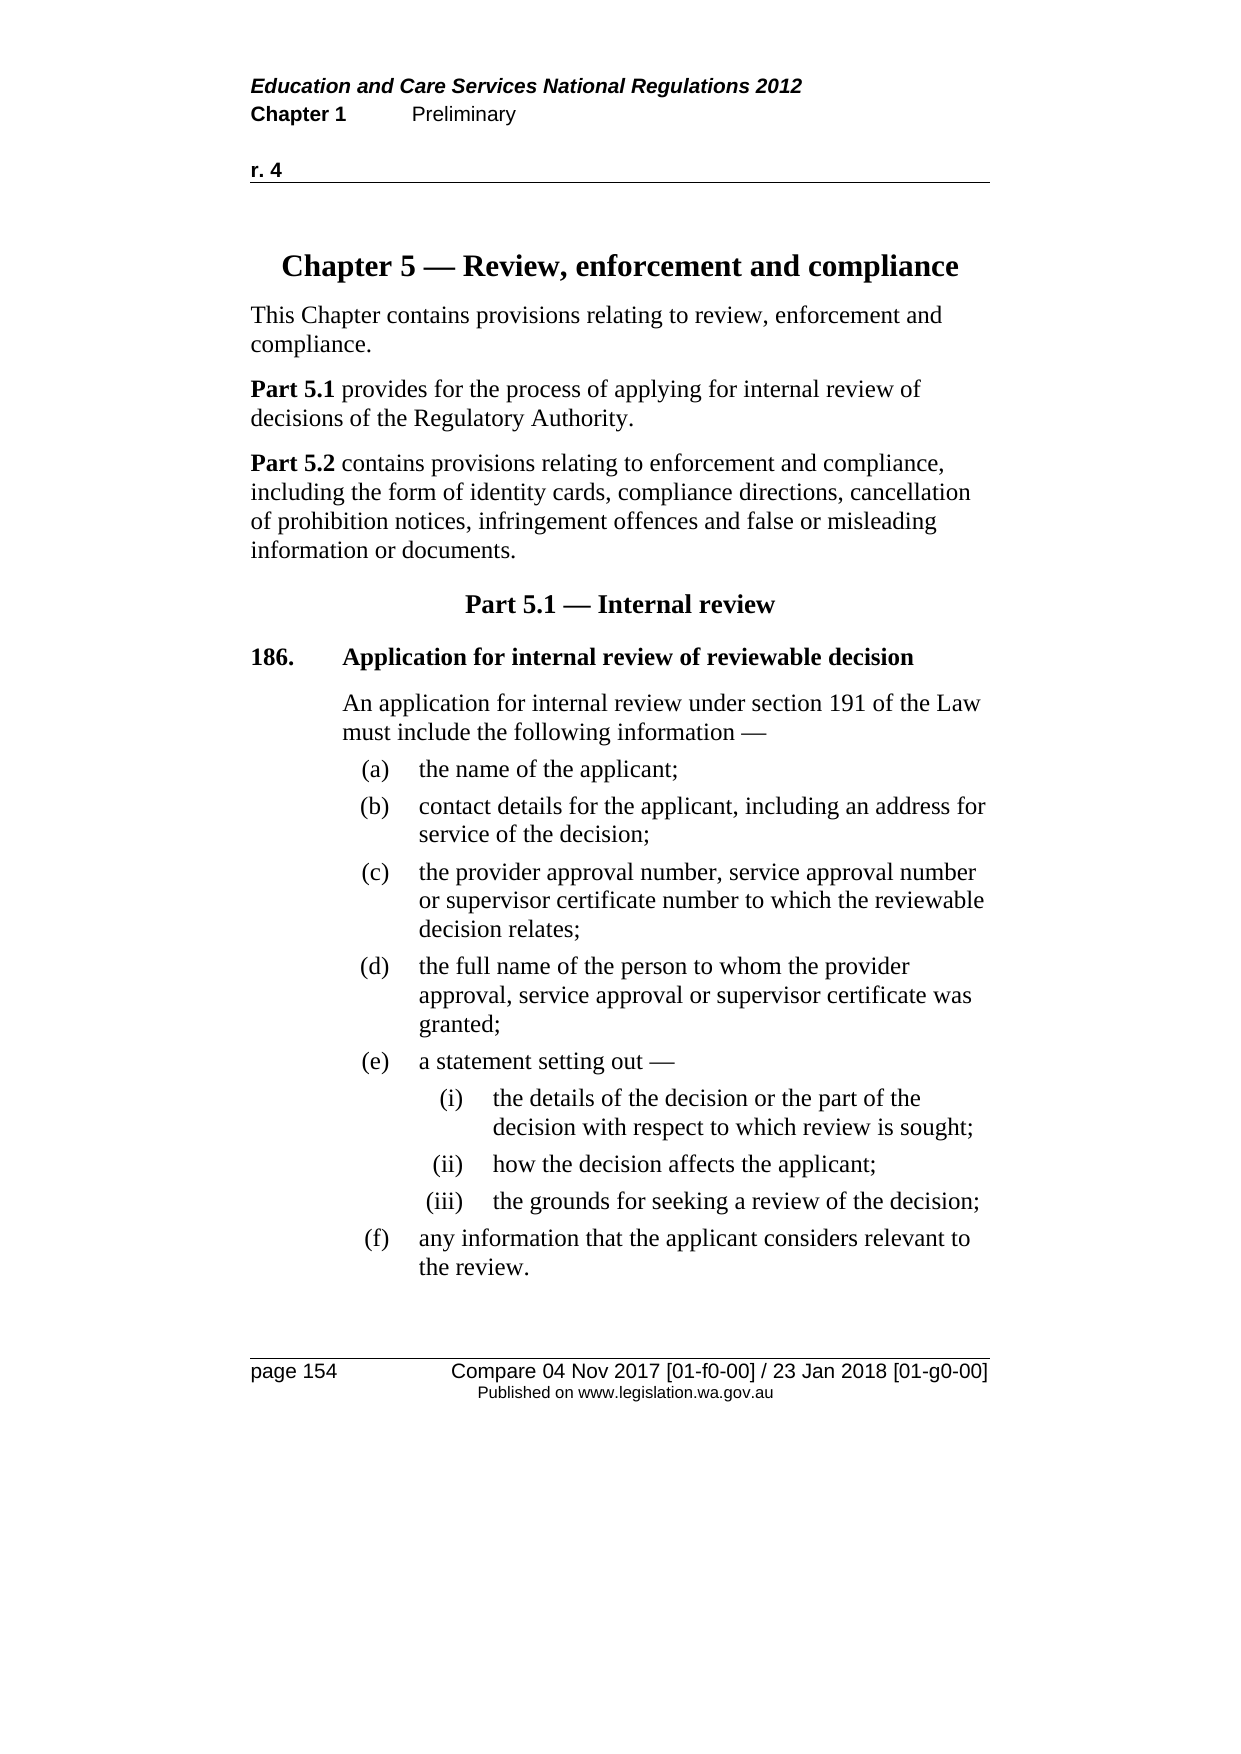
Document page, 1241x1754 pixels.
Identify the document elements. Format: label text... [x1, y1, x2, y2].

text Part 5.2 contains provisions relating to enforcement and compliance, including the form of identity cards, compliance directions, cancellation of prohibition notices, infringement offences and false or misleading information or documents. [250, 448, 990, 563]
text Part 5.1 provides for the process of applying for internal review of decisions of the Regulatory Authority. [250, 374, 990, 432]
text (f) any information that the applicant considers relevant to the review. [250, 1223, 990, 1280]
text (iii) the grounds for seeking a review of the decision; [250, 1186, 990, 1214]
text (b) contact details for the applicant, including an address for service of the decision; [250, 791, 990, 848]
text (d) the full name of the person to whom the provider approval, service approval or supervisor certificate was granted; [250, 951, 990, 1037]
text An application for internal review under section 191 of the Law must include the following information — [250, 688, 990, 745]
subtitle Chapter 5 — Review, enforcement and compliance [250, 247, 990, 283]
text (i) the details of the decision or the part of the decision with respect to which review is sought; [250, 1083, 990, 1140]
subtitle Part 5.1 — Internal review [250, 588, 990, 619]
subtitle 186. Application for internal review of reviewable decision [250, 642, 990, 671]
text (ii) how the decision affects the applicant; [250, 1149, 990, 1177]
text (e) a statement setting out — [250, 1046, 990, 1074]
text This Chapter contains provisions relating to review, enforcement and compliance. [250, 300, 990, 358]
text (a) the name of the applicant; [250, 754, 990, 782]
text (c) the provider approval number, service approval number or supervisor certificate number to which the reviewable decision relates; [250, 857, 990, 943]
